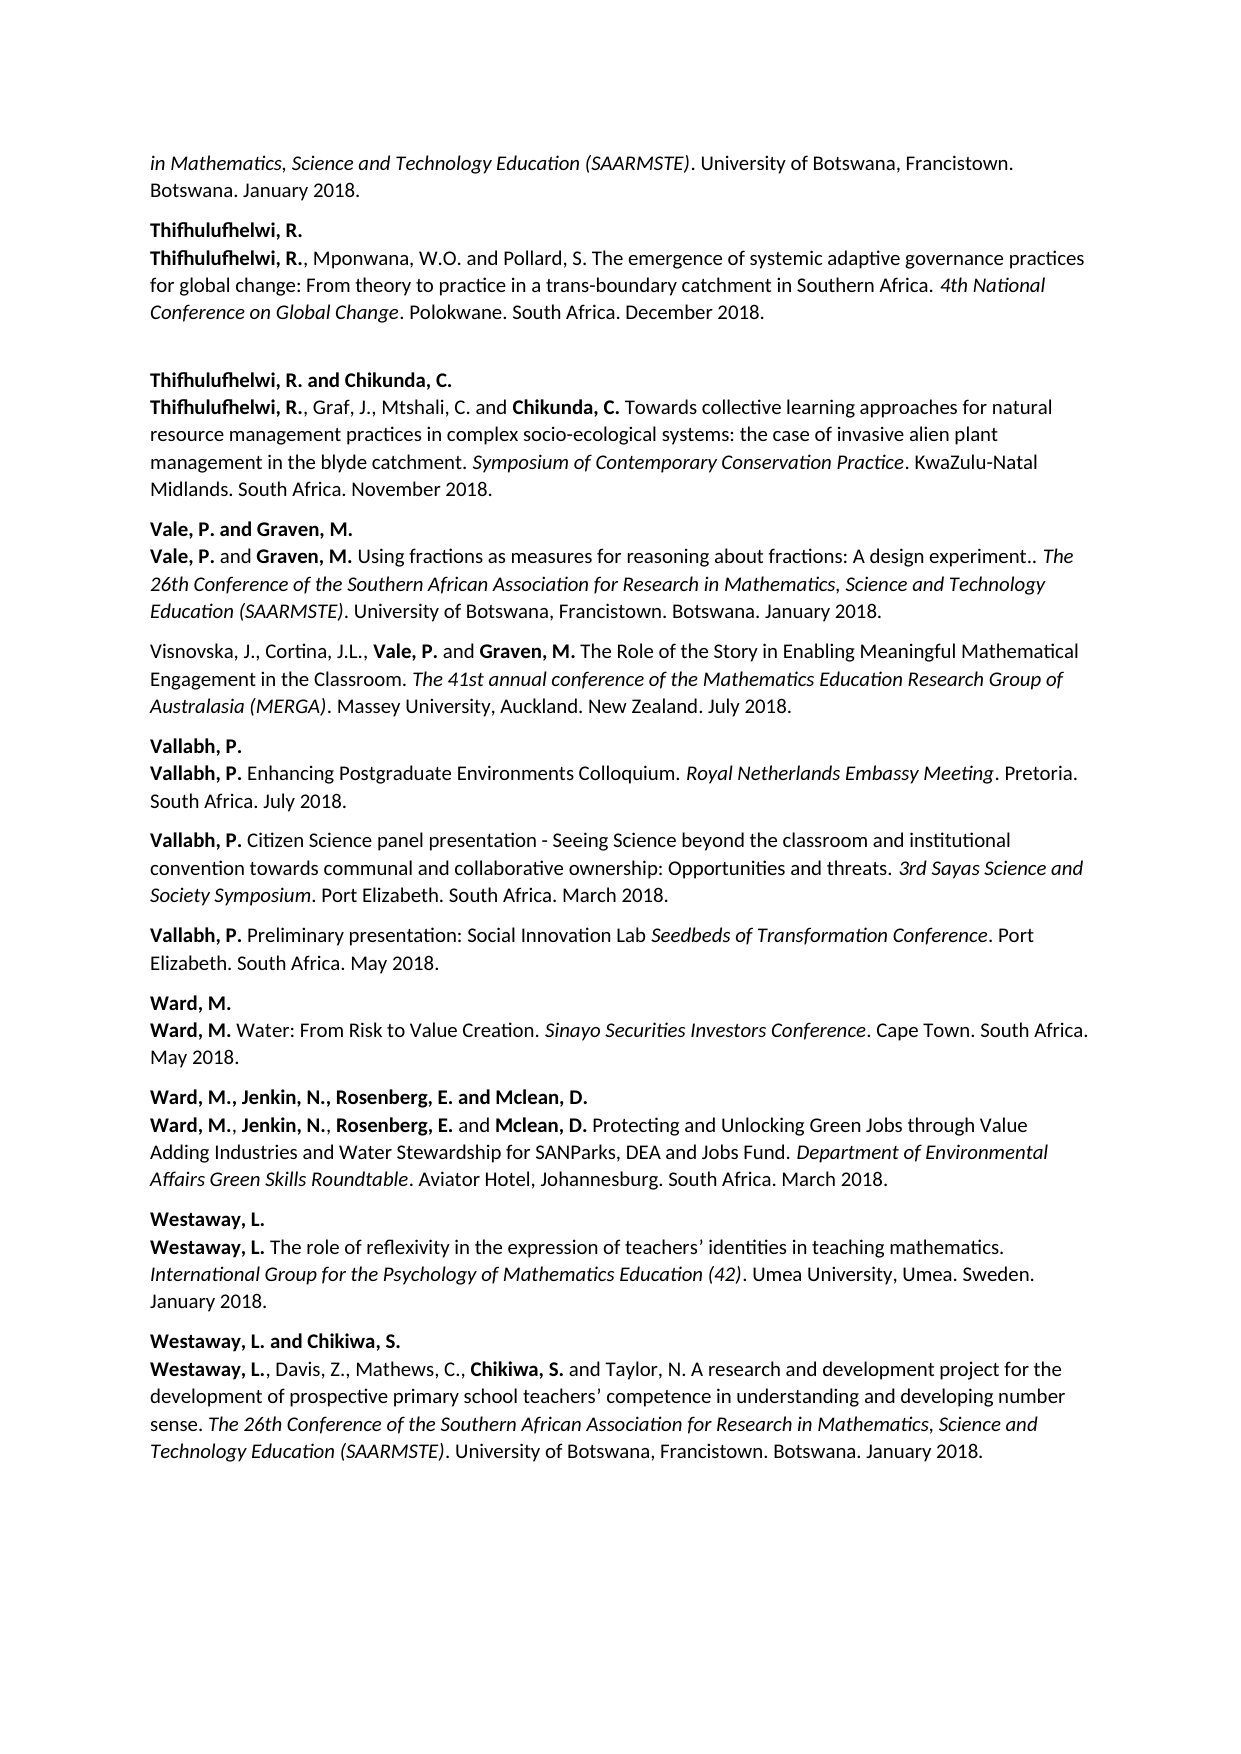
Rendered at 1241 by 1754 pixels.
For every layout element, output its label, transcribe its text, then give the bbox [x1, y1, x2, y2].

text Vallabh, P. Preliminary presentation: Social Innovation Lab Seedbeds of Transformation Conference. Port Elizabeth. South Africa. May 2018. [150, 922, 1090, 975]
text Thifhulufhelwi, R., Mponwana, W.O. and Pollard, S. The emergence of systemic adaptive governance practices for global change: From theory to practice in a trans-boundary catchment in Southern Africa. 4th National Conference on Global Change. Polokwane. South Africa. December 2018. [150, 245, 1090, 325]
text Vallabh, P. Enhancing Postgraduate Environments Colloquium. Royal Netherlands Embassy Meeting. Pretoria. South Africa. July 2018. [150, 760, 1090, 813]
text Vale, P. and Graven, M. [150, 516, 1090, 542]
text Thifhulufhelwi, R., Graf, J., Mtshali, C. and Chikunda, C. Towards collective learning approaches for natural resource management practices in complex socio-ecological systems: the case of invasive alien plant management in the blyde catchment. Symposium of Contemporary Conservation Practice. KwaZulu-Natal Midlands. South Africa. November 2018. [150, 394, 1090, 502]
text Vallabh, P. [150, 733, 1090, 758]
text Vallabh, P. Citizen Science panel presentation - Seeing Science beyond the classroom and institutional convention towards communal and collaborative ownership: Opportunities and threats. 3rd Sayas Science and Society Symposium. Port Elizabeth. South Africa. March 2018. [150, 828, 1090, 908]
text Westaway, L. The role of reflexivity in the expression of teachers’ identities in teaching mathematics. International Group for the Psychology of Mathematics Education (42). Umea University, Umea. Sweden. January 2018. [150, 1234, 1090, 1314]
text Westaway, L., Davis, Z., Mathews, C., Chikiwa, S. and Taylor, N. A research and development project for the development of prospective primary school teachers’ competence in understanding and developing number sense. The 26th Conference of the Southern African Association for Research in Mathematics, Science and Technology Education (SAARMSTE). University of Botswana, Francistown. Botswana. January 2018. [150, 1356, 1090, 1463]
text Ward, M., Jenkin, N., Rosenberg, E. and Mclean, D. Protecting and Unlocking Green Jobs through Value Adding Industries and Water Stewardship for SANParks, DEA and Jobs Fund. Department of Environmental Affairs Green Skills Roundtable. Aviator Hotel, Johannesburg. South Africa. March 2018. [150, 1112, 1090, 1192]
text Visnovska, J., Cortina, J.L., Vale, P. and Graven, M. The Role of the Story in Enabling Meaningful Mathematical Engagement in the Classroom. The 41st annual conference of the Mathematics Education Research Group of Australasia (MERGA). Massey University, Auckland. New Zealand. July 2018. [150, 638, 1090, 718]
text Vale, P. and Graven, M. Using fractions as measures for reasoning about fractions: A design experiment.. The 26th Conference of the Southern African Association for Research in Mathematics, Science and Technology Education (SAARMSTE). University of Botswana, Francistown. Botswana. January 2018. [150, 544, 1090, 624]
text Ward, M. Water: From Risk to Value Creation. Sinayo Securities Investors Conference. Cape Town. South Africa. May 2018. [150, 1017, 1090, 1070]
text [150, 150, 1090, 203]
text Ward, M., Jenkin, N., Rosenberg, E. and Mclean, D. [150, 1084, 1090, 1110]
text Ward, M. [150, 990, 1090, 1015]
text Westaway, L. [150, 1206, 1090, 1232]
text Thifhulufhelwi, R. and Chikunda, C. [150, 367, 1090, 392]
text Thifhulufhelwi, R. [150, 217, 1090, 243]
text Westaway, L. and Chikiwa, S. [150, 1328, 1090, 1354]
